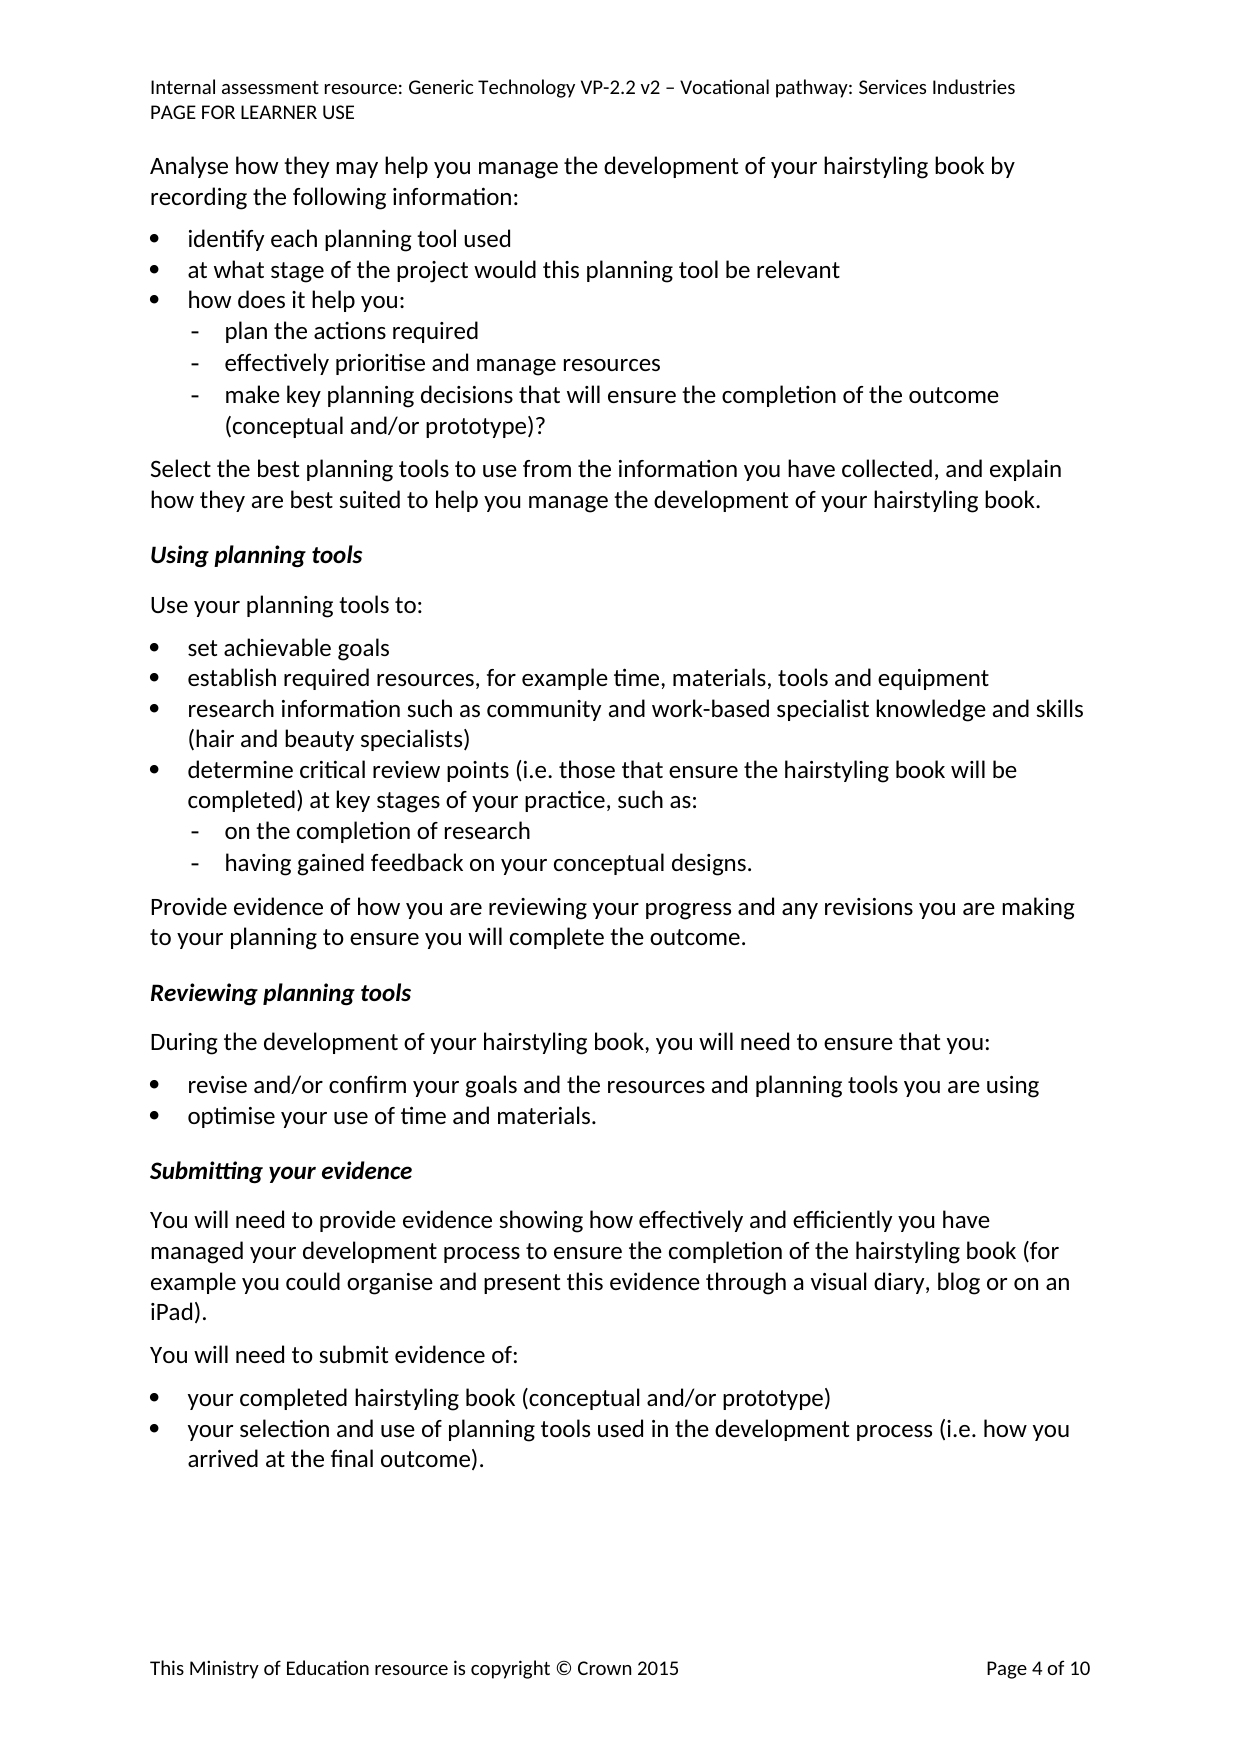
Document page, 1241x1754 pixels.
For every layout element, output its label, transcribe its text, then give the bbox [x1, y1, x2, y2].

text at what stage of the project would this planning tool be relevant [150, 254, 1090, 285]
text set achievable goals [150, 632, 1090, 662]
text revise and/or confirm your goals and the resources and planning tools you are using [150, 1069, 1090, 1100]
subtitle Reviewing planning tools [150, 977, 1090, 1008]
list make key planning decisions that will ensure the completion of the outcome (conceptual and/or prototype)? [187, 379, 1090, 441]
text During the development of your hairstyling book, you will need to ensure that you: [150, 1026, 1090, 1057]
text determine critical review points (i.e. those that ensure the hairstyling book will be completed) at key stages of your practice, such as: [150, 754, 1090, 815]
text Provide evidence of how you are reviewing your progress and any revisions you are making to your planning to ensure you will complete the outcome. [150, 891, 1090, 952]
text research information such as community and work-based specialist knowledge and skills (hair and beauty specialists) [150, 693, 1090, 754]
text your completed hairstyling book (conceptual and/or prototype) [150, 1382, 1090, 1413]
list effectively prioritise and manage resources [187, 347, 1090, 379]
subtitle Using planning tools [150, 539, 1090, 570]
subtitle Submitting your evidence [150, 1155, 1090, 1186]
text You will need to submit evidence of: [150, 1339, 1090, 1370]
text Analyse how they may help you manage the development of your hairstyling book by recording the following information: [150, 150, 1090, 211]
text Select the best planning tools to use from the information you have collected, and explain how they are best suited to help you manage the development of your hairstyling book. [150, 453, 1090, 514]
text identify each planning tool used [150, 224, 1090, 254]
text your selection and use of planning tools used in the development process (i.e. how you arrived at the final outcome). [150, 1413, 1090, 1474]
list plan the actions required [187, 315, 1090, 347]
text Use your planning tools to: [150, 589, 1090, 619]
text optimise your use of time and materials. [150, 1100, 1090, 1130]
list having gained feedback on your conceptual designs. [187, 847, 1090, 878]
list on the completion of research [187, 815, 1090, 847]
text how does it help you: [150, 285, 1090, 315]
text establish required resources, for example time, materials, tools and equipment [150, 662, 1090, 693]
text You will need to provide evidence showing how effectively and efficiently you have managed your development process to ensure the completion of the hairstyling book (for example you could organise and present this evidence through a visual diary, blog or on an iPad). [150, 1205, 1090, 1327]
